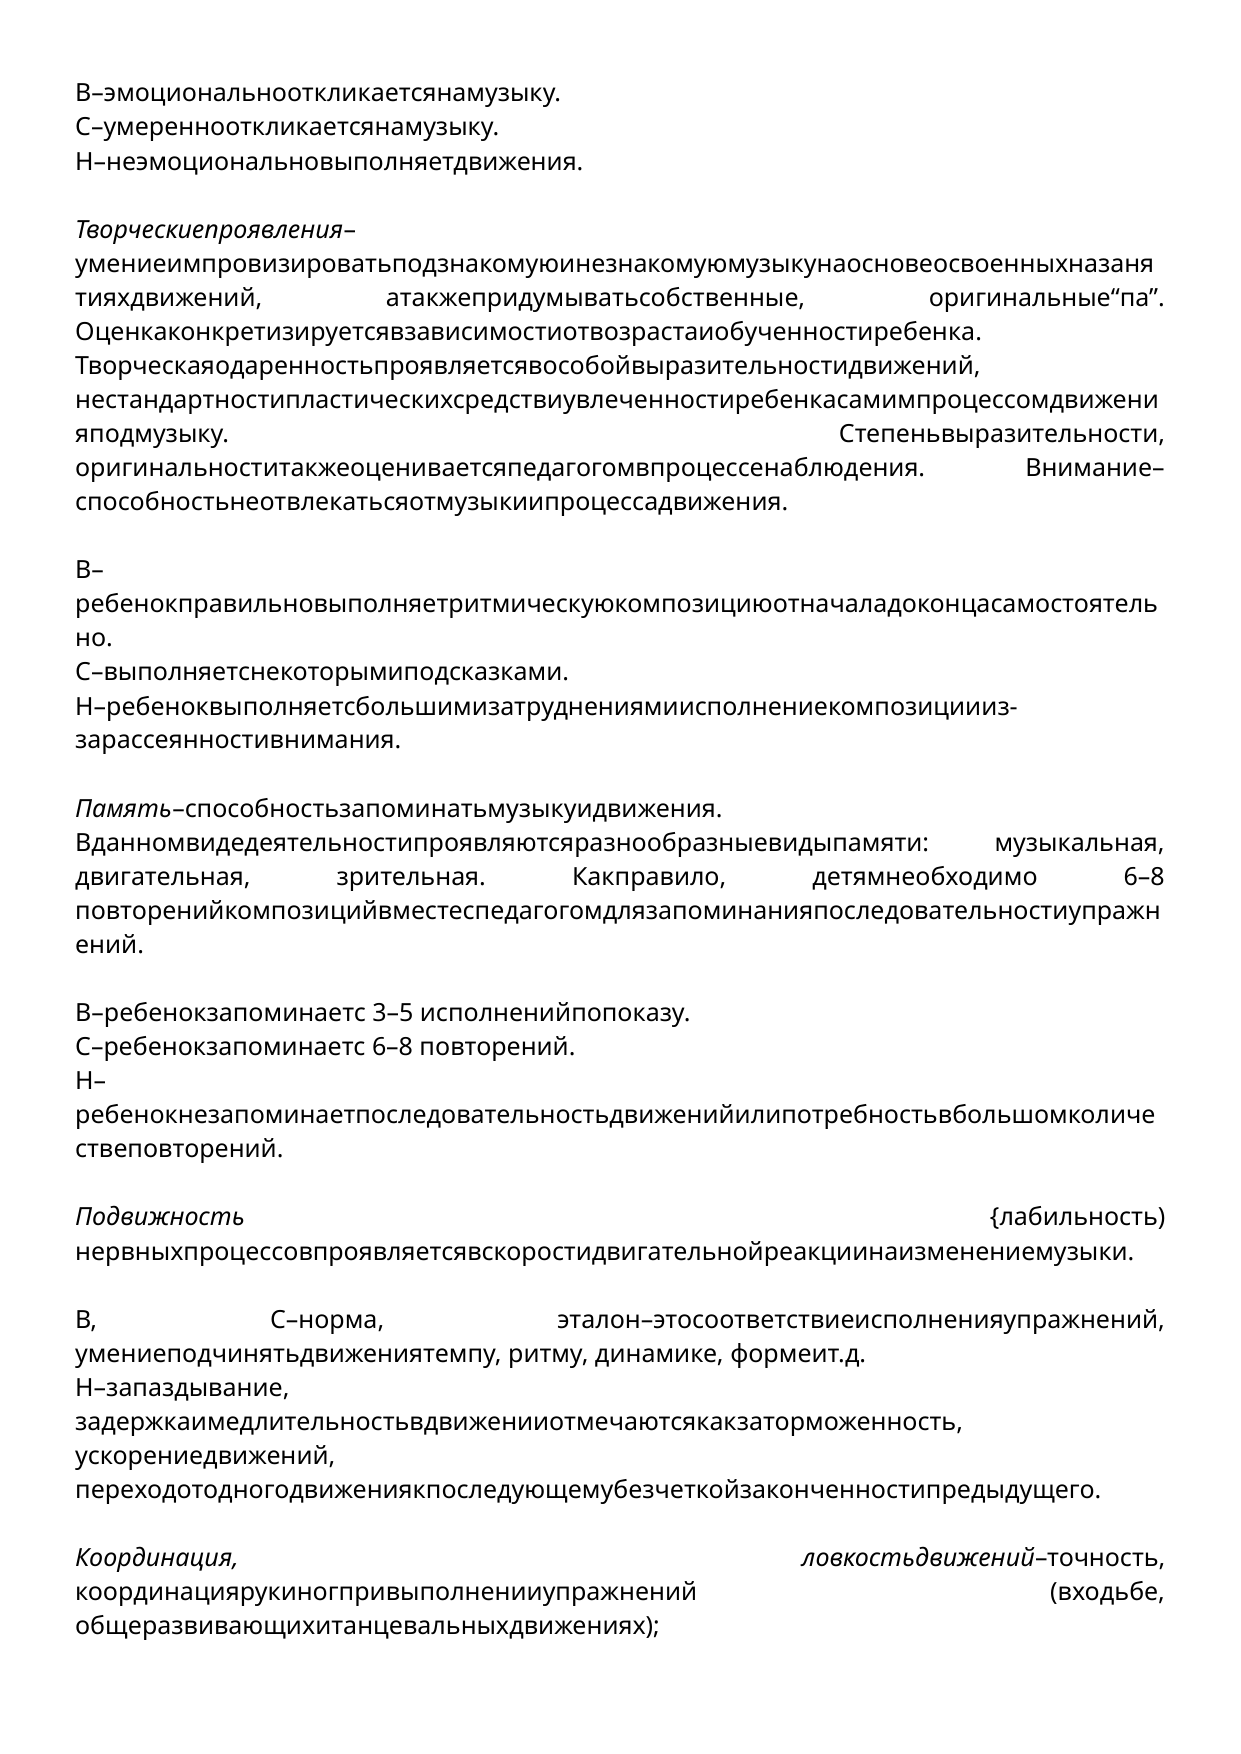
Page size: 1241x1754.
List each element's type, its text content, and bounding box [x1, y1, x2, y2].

text С–ребенокзапоминаетс 6–8 повторений. [75, 1029, 1165, 1063]
text Н–неэмоциональновыполняетдвижения. [75, 143, 1165, 177]
text С–выполняетснекоторымиподсказками. [75, 654, 1165, 688]
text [75, 1540, 1165, 1642]
text Творческиепроявления–умениеимпровизироватьподзнакомуюинезнакомуюмузыкунаосновеосвоенныхназанятияхдвижений, атакжепридумыватьсобственные, оригинальные“па”. Оценкаконкретизируетсявзависимостиотвозрастаиобученностиребенка. Творческаяодаренностьпроявляетсявособойвыразительностидвижений, нестандартностипластическихсредствиувлеченностиребенкасамимпроцессомдвиженияподмузыку. Степеньвыразительности, оригинальноститакжеоцениваетсяпедагогомвпроцессенаблюдения. Внимание–способностьнеотвлекатьсяотмузыкиипроцессадвижения. [75, 211, 1165, 518]
text В–ребенокзапоминаетс 3–5 исполненийпопоказу. [75, 995, 1165, 1029]
text Подвижность {лабильность) нервныхпроцессовпроявляетсявскоростидвигательнойреакциинаизменениемузыки. [75, 1199, 1165, 1267]
text Память–способностьзапоминатьмузыкуидвижения. Вданномвидедеятельностипроявляютсяразнообразныевидыпамяти: музыкальная, двигательная, зрительная. Какправило, детямнеобходимо 6–8 повторенийкомпозицийвместеспедагогомдлязапоминанияпоследовательностиупражнений. [75, 790, 1165, 961]
text Н–запаздывание, задержкаимедлительностьвдвиженииотмечаютсякакзаторможенность, ускорениедвижений, переходотодногодвижениякпоследующемубезчеткойзаконченностипредыдущего. [75, 1369, 1165, 1506]
text В–ребенокправильновыполняетритмическуюкомпозициюотначаладоконцасамостоятельно. [75, 552, 1165, 654]
text В–эмоциональнооткликаетсянамузыку. [75, 75, 1165, 109]
text В, С–норма, эталон–этосоответствиеисполненияупражнений, умениеподчинятьдвижениятемпу, ритму, динамике, формеит.д. [75, 1301, 1165, 1369]
text Н–ребенокнезапоминаетпоследовательностьдвиженийилипотребностьвбольшомколичествеповторений. [75, 1063, 1165, 1165]
text Н–ребеноквыполняетсбольшимизатруднениямиисполнениекомпозициииз-зарассеянностивнимания. [75, 688, 1165, 756]
text С–умереннооткликаетсянамузыку. [75, 109, 1165, 143]
